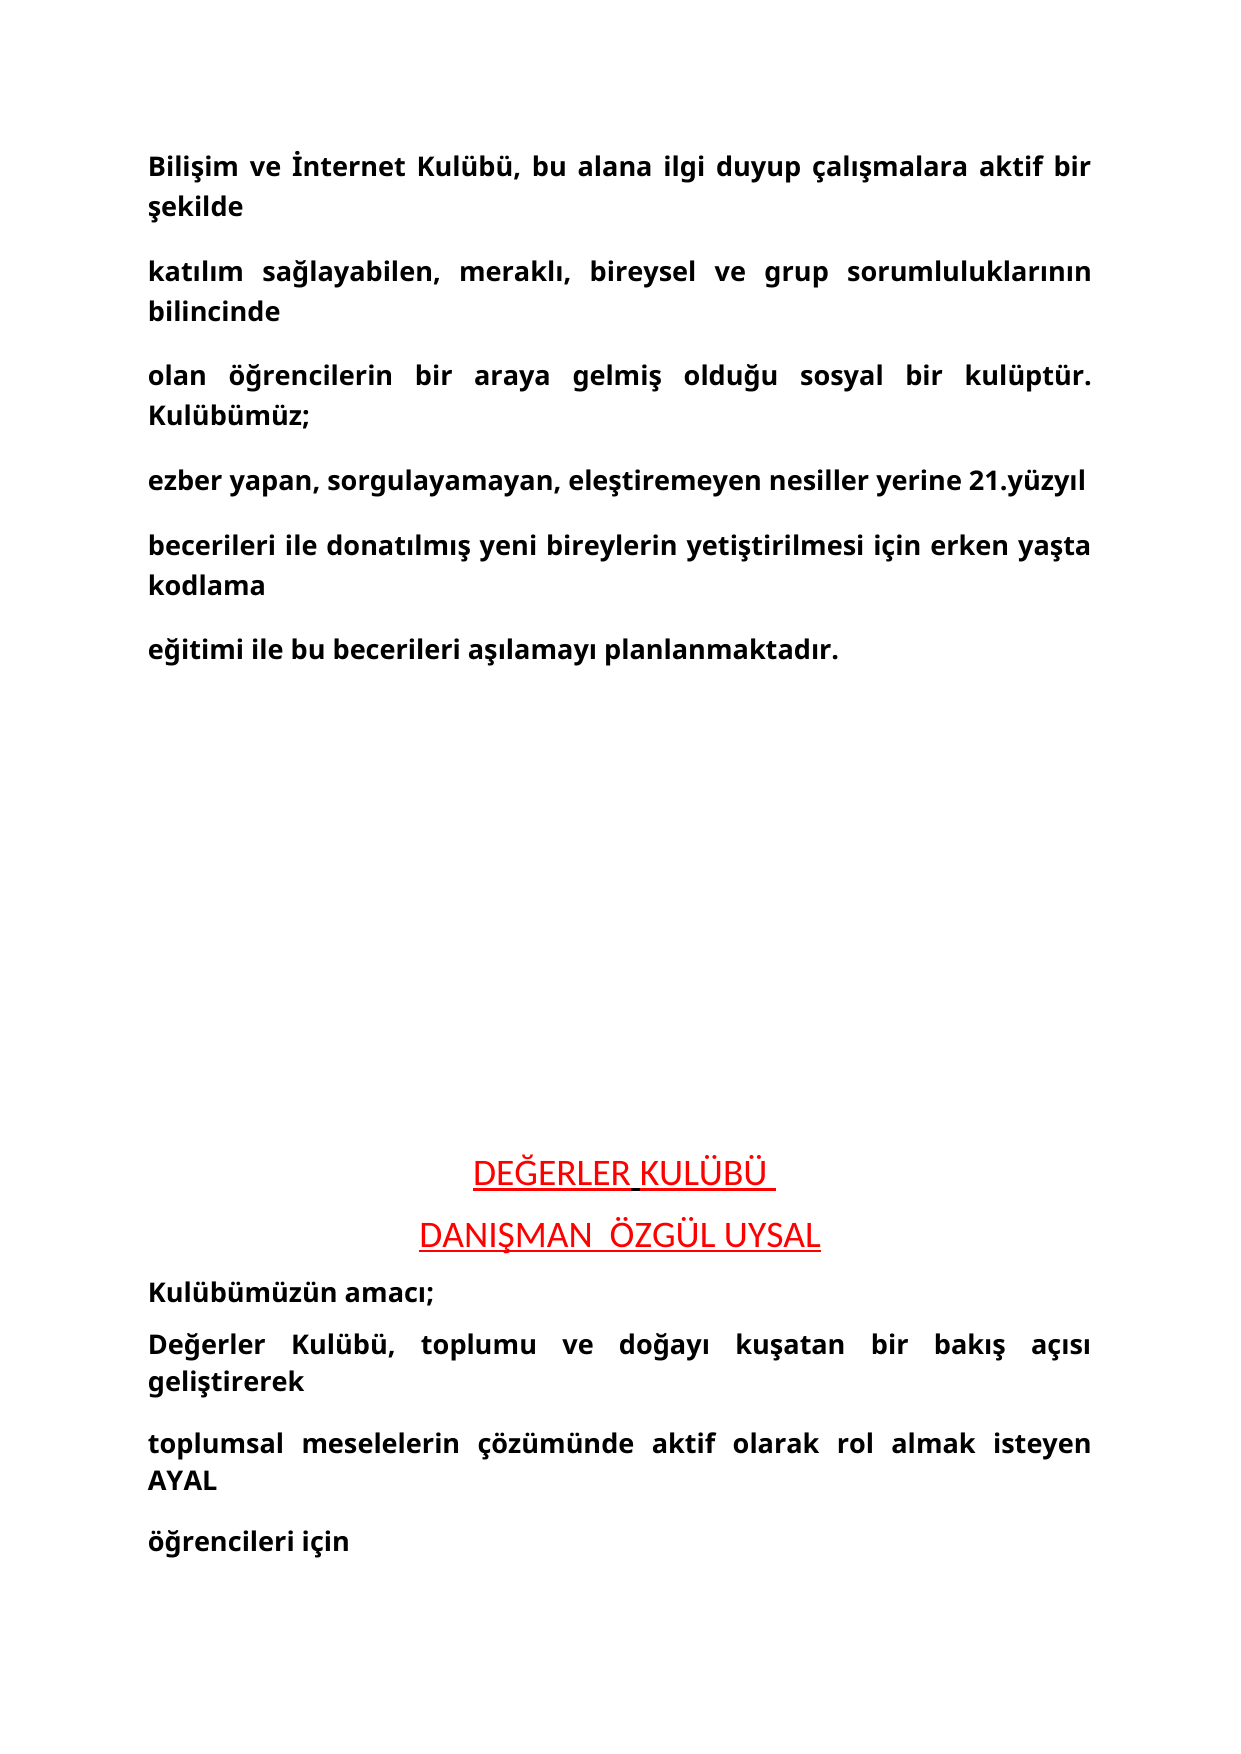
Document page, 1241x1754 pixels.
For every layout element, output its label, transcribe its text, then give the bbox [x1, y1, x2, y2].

text Değerler Kulübü, toplumu ve doğayı kuşatan bir bakış açısı geliştirerek [148, 1325, 1093, 1399]
text ezber yapan, sorgulayamayan, eleştiremeyen nesiller yerine 21.yüzyıl [148, 461, 1093, 498]
text olan öğrencilerin bir araya gelmiş olduğu sosyal bir kulüptür. Kulübümüz; [148, 357, 1093, 433]
text toplumsal meselelerin çözümünde aktif olarak rol almak isteyen AYAL [148, 1424, 1093, 1498]
text öğrencileri için [148, 1523, 1093, 1560]
text DANIŞMAN ÖZGÜL UYSAL [148, 1211, 1093, 1257]
text Bilişim ve İnternet Kulübü, bu alana ilgi duyup çalışmalara aktif bir şekilde [148, 148, 1093, 224]
text Kulübümüzün amacı; [148, 1273, 1093, 1310]
text DEĞERLER KULÜBÜ [148, 1149, 1093, 1195]
text katılım sağlayabilen, meraklı, bireysel ve grup sorumluluklarının bilincinde [148, 252, 1093, 329]
text becerileri ile donatılmış yeni bireylerin yetiştirilmesi için erken yaşta kodlama [148, 526, 1093, 603]
text eğitimi ile bu becerileri aşılamayı planlanmaktadır. [148, 631, 1093, 668]
